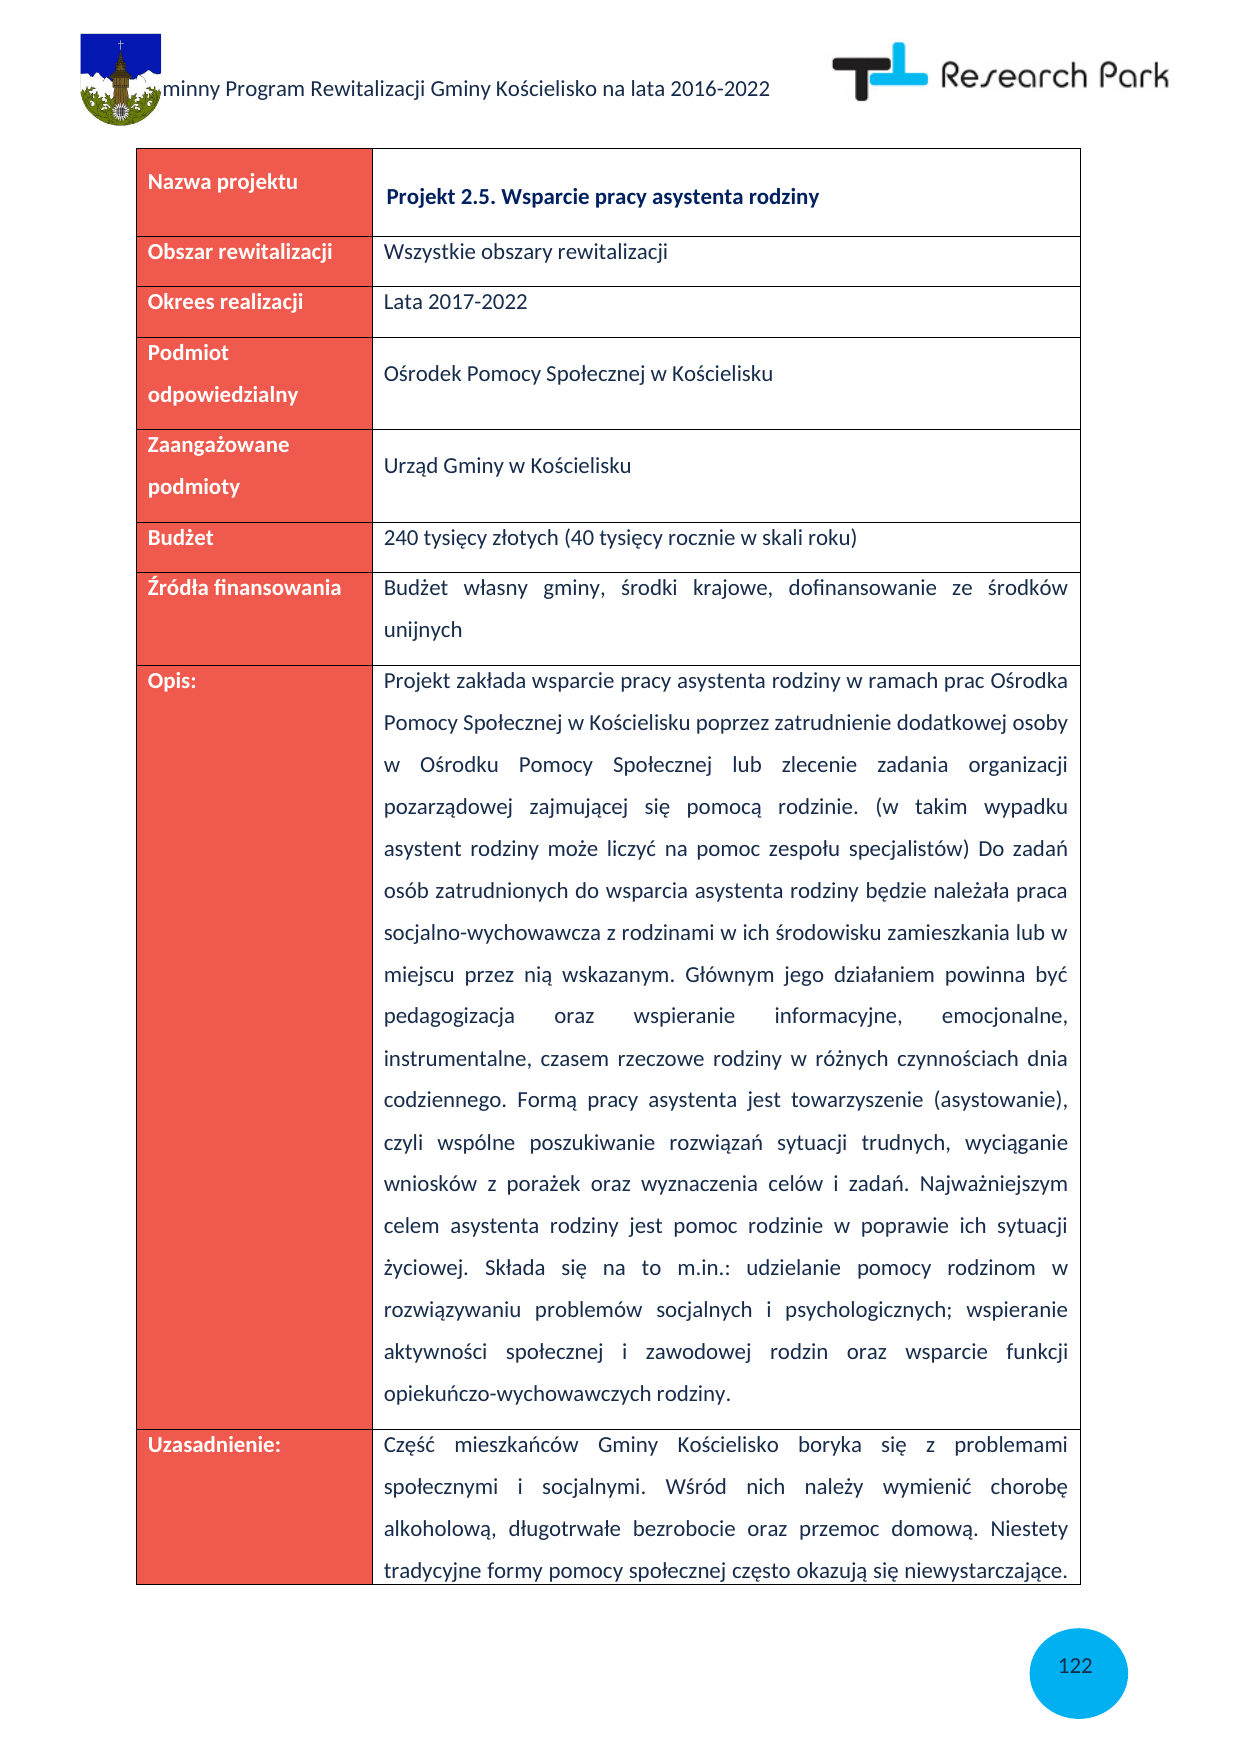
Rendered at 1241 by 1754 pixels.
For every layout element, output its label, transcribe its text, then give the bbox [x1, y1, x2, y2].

table_cell Obszar rewitalizacji [137, 237, 372, 286]
table_cell Uzasadnienie: [137, 1430, 372, 1584]
table_cell Okrees realizacji [137, 287, 372, 337]
table_header Projekt 2.5. Wsparcie pracy asystenta rodziny [373, 149, 1080, 236]
table_header Nazwa projektu [137, 149, 372, 236]
picture [825, 28, 1187, 112]
table_cell Zaangażowane podmioty [137, 430, 372, 522]
table_cell Lata 2017-2022 [373, 287, 1080, 337]
table_cell Budżet własny gminy, środki krajowe, dofinansowanie ze środków unijnych [373, 573, 1080, 665]
table_cell Urząd Gminy w Kościelisku [373, 430, 1080, 522]
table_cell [373, 1430, 1080, 1584]
table_cell Podmiot odpowiedzialny [137, 338, 372, 429]
table_cell Projekt zakłada wsparcie pracy asystenta rodziny w ramach prac Ośrodka Pomocy Społecznej w Kościelisku poprzez zatrudnienie dodatkowej osoby w Ośrodku Pomocy Społecznej lub zlecenie zadania organizacji pozarządowej zajmującej się pomocą rodzinie. (w takim wypadku asystent rodziny może liczyć na pomoc zespołu specjalistów) Do zadań osób zatrudnionych do wsparcia asystenta rodziny będzie należała praca socjalno-wychowawcza z rodzinami w ich środowisku zamieszkania lub w miejscu przez nią wskazanym. Głównym jego działaniem powinna być pedagogizacja oraz wspieranie informacyjne, emocjonalne, instrumentalne, czasem rzeczowe rodziny w różnych czynnościach dnia codziennego. Formą pracy asystenta jest towarzyszenie (asystowanie), czyli wspólne poszukiwanie rozwiązań sytuacji trudnych, wyciąganie wniosków z porażek oraz wyznaczenia celów i zadań. Najważniejszym celem asystenta rodziny jest pomoc rodzinie w poprawie ich sytuacji życiowej. Składa się na to m.in.: udzielanie pomocy rodzinom w rozwiązywaniu problemów socjalnych i psychologicznych; wspieranie aktywności społecznej i zawodowej rodzin oraz wsparcie funkcji opiekuńczo-wychowawczych rodziny. [373, 666, 1080, 1429]
picture [79, 28, 161, 128]
table_cell Budżet [137, 523, 372, 572]
table_cell Ośrodek Pomocy Społecznej w Kościelisku [373, 338, 1080, 429]
table_cell 240 tysięcy złotych (40 tysięcy rocznie w skali roku) [373, 523, 1080, 572]
table_cell Źródła finansowania [137, 573, 372, 665]
table_cell Wszystkie obszary rewitalizacji [373, 237, 1080, 286]
table_cell Opis: [137, 666, 372, 1429]
